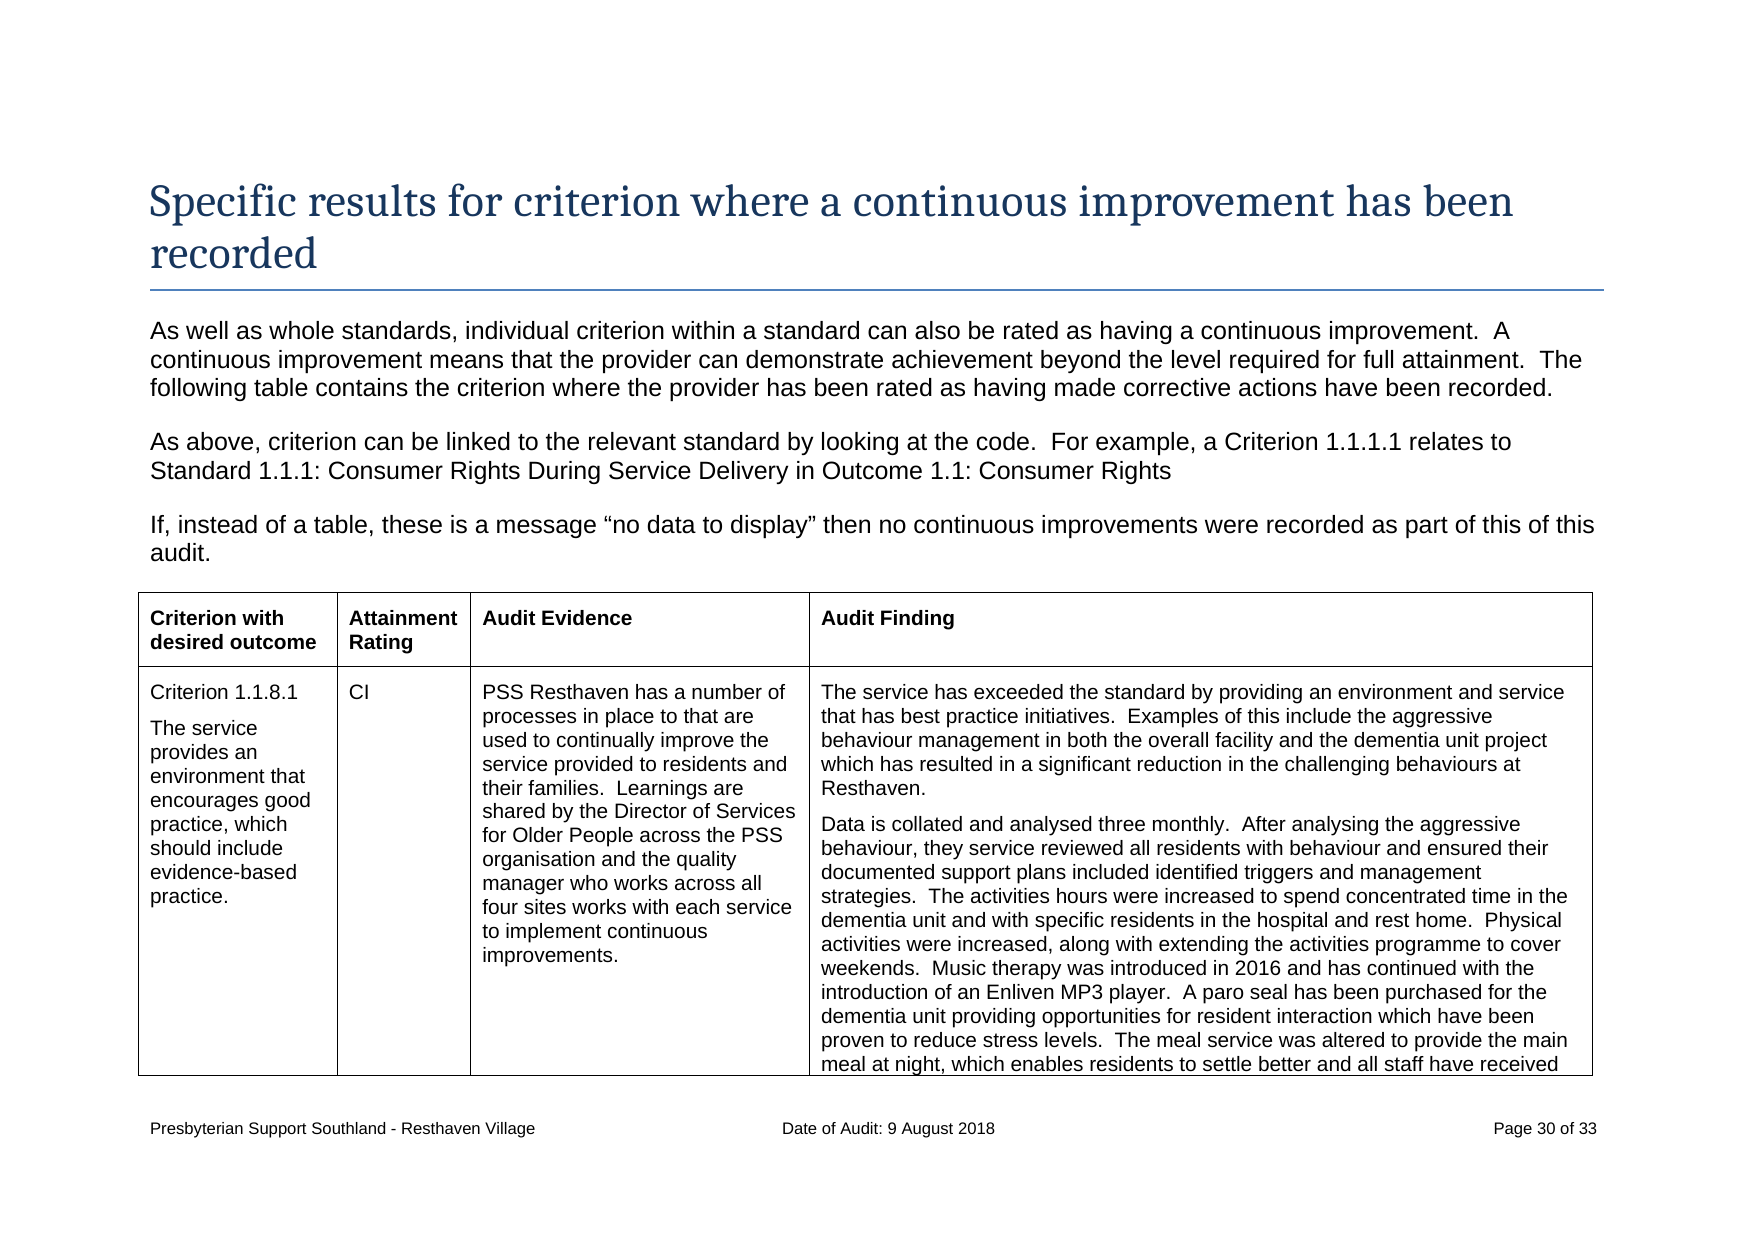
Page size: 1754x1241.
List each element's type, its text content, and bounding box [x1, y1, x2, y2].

text If, instead of a table, these is a message “no data to display” then no continuous improvements were recorded as part of this of this audit. [150, 509, 1604, 567]
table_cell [139, 667, 337, 1075]
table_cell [471, 667, 809, 1075]
table_cell CI [338, 667, 470, 1075]
text As well as whole standards, individual criterion within a standard can also be rated as having a continuous improvement. A continuous improvement means that the provider can demonstrate achievement beyond the level required for full attainment. The following table contains the criterion where the provider has been rated as having made corrective actions have been recorded. [150, 316, 1604, 402]
table_header Criterion with desired outcome [139, 593, 337, 666]
subtitle Specific results for criterion where a continuous improvement has been recorded [150, 175, 1604, 289]
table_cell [810, 667, 1592, 1075]
table_header Attainment Rating [338, 593, 470, 666]
text As above, criterion can be linked to the relevant standard by looking at the code. For example, a Criterion 1.1.1.1 relates to Standard 1.1.1: Consumer Rights During Service Delivery in Outcome 1.1: Consumer Rights [150, 427, 1604, 484]
table_header Audit Evidence [471, 593, 809, 666]
table_header Audit Finding [810, 593, 1592, 666]
